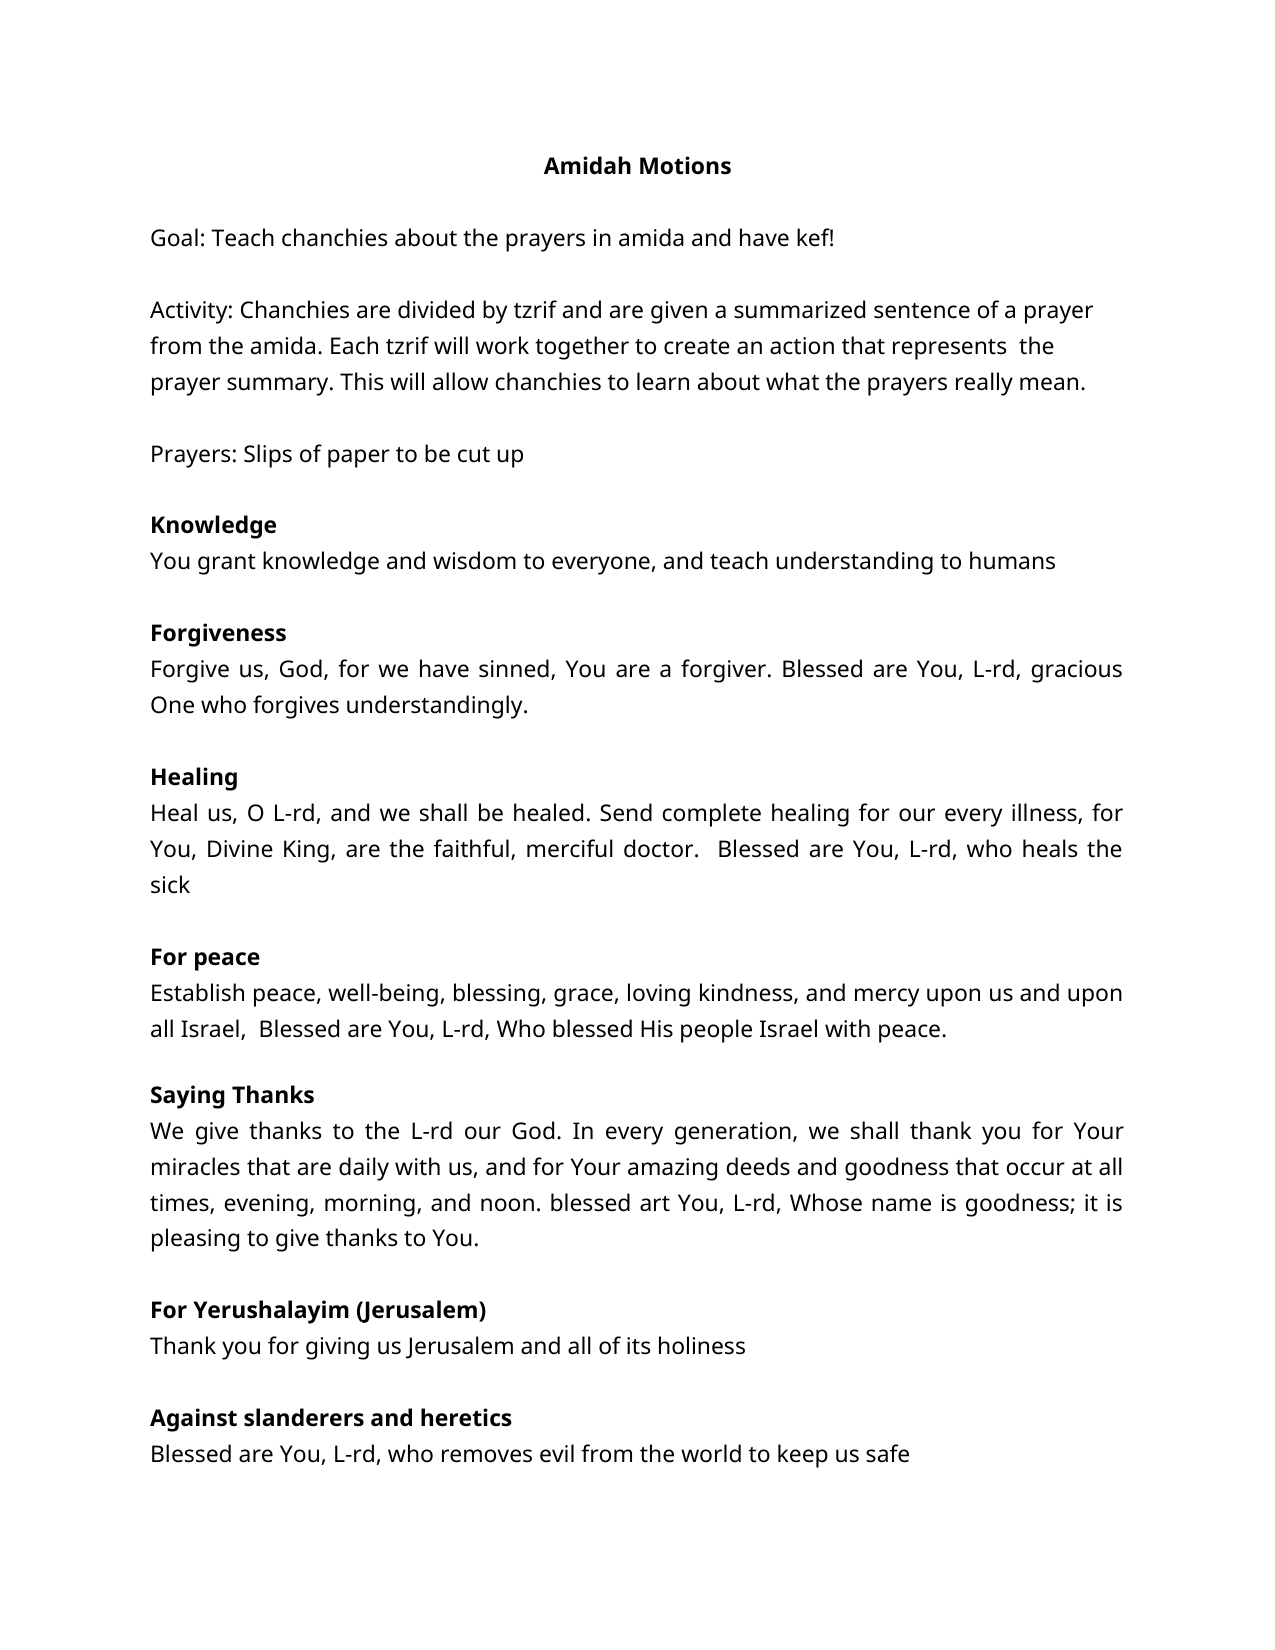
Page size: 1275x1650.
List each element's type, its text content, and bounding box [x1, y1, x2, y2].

text Forgive us, God, for we have sinned, You are a forgiver. Blessed are You, L-rd, gracious One who forgives understandingly. [150, 653, 1125, 720]
text Against slanderers and heretics [150, 1402, 1125, 1433]
text Activity: Chanchies are divided by tzrif and are given a summarized sentence of a prayer from the amida. Each tzrif will work together to create an action that represents the prayer summary. This will allow chanchies to learn about what the prayers really mean. [150, 294, 1125, 397]
text Amidah Motions [150, 150, 1125, 181]
text For Yerushalayim (Jerusalem) [150, 1294, 1125, 1326]
text Prayers: Slips of paper to be cut up [150, 437, 1125, 469]
text Saying Thanks [150, 1079, 1125, 1110]
text You grant knowledge and wisdom to everyone, and teach understanding to humans [150, 545, 1125, 577]
text Healing [150, 761, 1125, 792]
text Blessed are You, L-rd, who removes evil from the world to keep us safe [150, 1438, 1125, 1469]
text For peace [150, 941, 1125, 972]
text Establish peace, well-being, blessing, grace, loving kindness, and mercy upon us and upon all Israel, Blessed are You, L-rd, Who blessed His people Israel with peace. [150, 977, 1125, 1044]
text Heal us, O L-rd, and we shall be healed. Send complete healing for our every illness, for You, Divine King, are the faithful, merciful doctor. Blessed are You, L-rd, who heals the sick [150, 797, 1125, 900]
text Thank you for giving us Jerusalem and all of its holiness [150, 1330, 1125, 1361]
text Goal: Teach chanchies about the prayers in amida and have kef! [150, 222, 1125, 253]
text Knowledge [150, 509, 1125, 541]
text Forgiveness [150, 617, 1125, 648]
text We give thanks to the L-rd our God. In every generation, we shall thank you for Your miracles that are daily with us, and for Your amazing deeds and goodness that occur at all times, evening, morning, and noon. blessed art You, L-rd, Whose name is goodness; it is pleasing to give thanks to You. [150, 1114, 1125, 1254]
